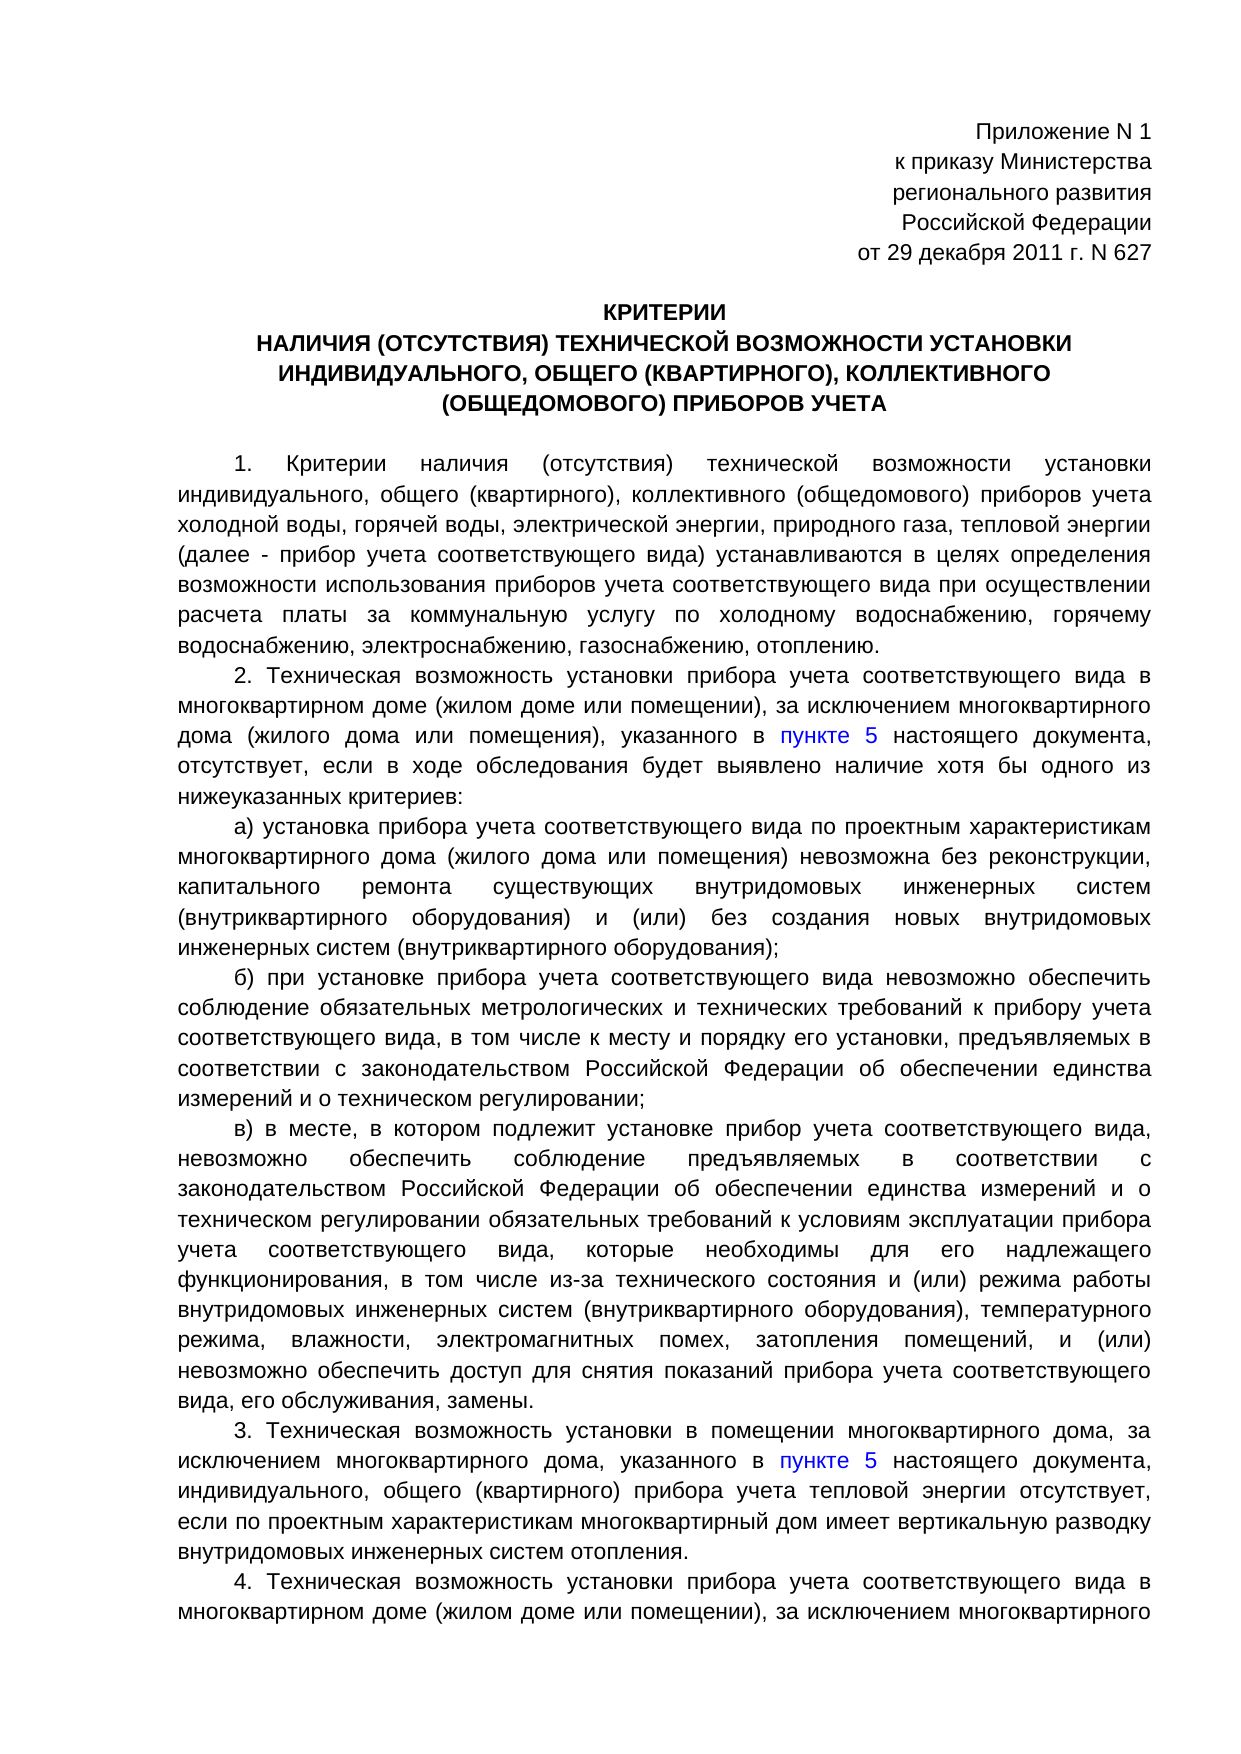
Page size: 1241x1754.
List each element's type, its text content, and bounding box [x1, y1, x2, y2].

text Российской Федерации [177, 209, 1152, 235]
text от 29 декабря 2011 г. N 627 [177, 239, 1152, 265]
text б) при установке прибора учета соответствующего вида невозможно обеспечить соблюдение обязательных метрологических и технических требований к прибору учета соответствующего вида, в том числе к месту и порядку его установки, предъявляемых в соответствии с законодательством Российской Федерации об обеспечении единства измерений и о техническом регулировании; [177, 964, 1152, 1111]
text регионального развития [177, 178, 1152, 205]
text ИНДИВИДУАЛЬНОГО, ОБЩЕГО (КВАРТИРНОГО), КОЛЛЕКТИВНОГО [177, 360, 1152, 386]
text КРИТЕРИИ [177, 299, 1152, 326]
text 3. Техническая возможность установки в помещении многоквартирного дома, за исключением многоквартирного дома, указанного в пункте 5 настоящего документа, индивидуального, общего (квартирного) прибора учета тепловой энергии отсутствует, если по проектным характеристикам многоквартирный дом имеет вертикальную разводку внутридомовых инженерных систем отопления. [177, 1417, 1152, 1564]
text 2. Техническая возможность установки прибора учета соответствующего вида в многоквартирном доме (жилом доме или помещении), за исключением многоквартирного дома (жилого дома или помещения), указанного в пункте 5 настоящего документа, отсутствует, если в ходе обследования будет выявлено наличие хотя бы одного из нижеуказанных критериев: [177, 662, 1152, 809]
text к приказу Министерства [177, 148, 1152, 175]
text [177, 1568, 1152, 1625]
text а) установка прибора учета соответствующего вида по проектным характеристикам многоквартирного дома (жилого дома или помещения) невозможна без реконструкции, капитального ремонта существующих внутридомовых инженерных систем (внутриквартирного оборудования) и (или) без создания новых внутридомовых инженерных систем (внутриквартирного оборудования); [177, 813, 1152, 960]
text НАЛИЧИЯ (ОТСУТСТВИЯ) ТЕХНИЧЕСКОЙ ВОЗМОЖНОСТИ УСТАНОВКИ [177, 329, 1152, 356]
text (ОБЩЕДОМОВОГО) ПРИБОРОВ УЧЕТА [177, 390, 1152, 416]
text 1. Критерии наличия (отсутствия) технической возможности установки индивидуального, общего (квартирного), коллективного (общедомового) приборов учета холодной воды, горячей воды, электрической энергии, природного газа, тепловой энергии (далее - прибор учета соответствующего вида) устанавливаются в целях определения возможности использования приборов учета соответствующего вида при осуществлении расчета платы за коммунальную услугу по холодному водоснабжению, горячему водоснабжению, электроснабжению, газоснабжению, отоплению. [177, 450, 1152, 658]
text в) в месте, в котором подлежит установке прибор учета соответствующего вида, невозможно обеспечить соблюдение предъявляемых в соответствии с законодательством Российской Федерации об обеспечении единства измерений и о техническом регулировании обязательных требований к условиям эксплуатации прибора учета соответствующего вида, которые необходимы для его надлежащего функционирования, в том числе из-за технического состояния и (или) режима работы внутридомовых инженерных систем (внутриквартирного оборудования), температурного режима, влажности, электромагнитных помех, затопления помещений, и (или) невозможно обеспечить доступ для снятия показаний прибора учета соответствующего вида, его обслуживания, замены. [177, 1115, 1152, 1413]
text Приложение N 1 [177, 118, 1152, 144]
